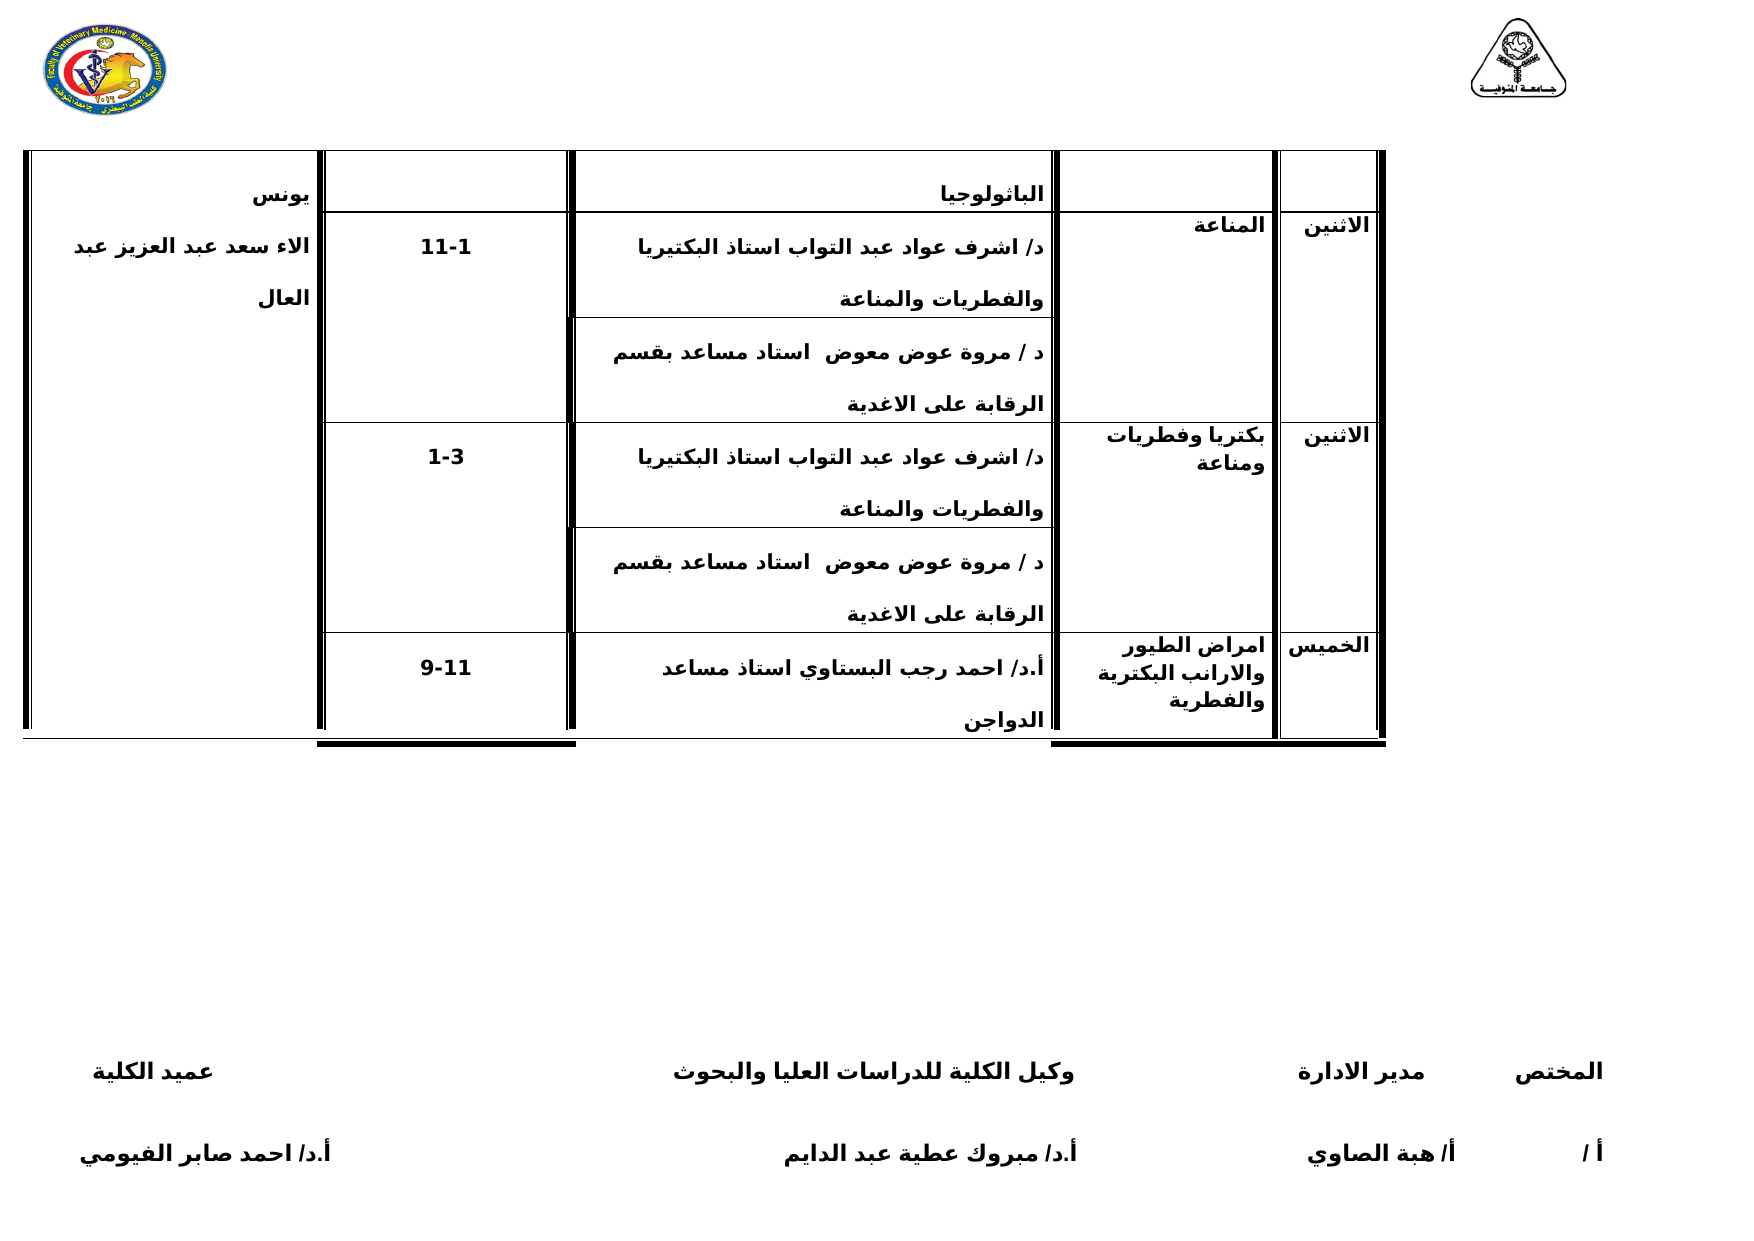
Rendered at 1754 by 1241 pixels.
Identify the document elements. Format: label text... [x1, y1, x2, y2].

table_cell امراض الطيور والارانب البكترية والفطرية [1056, 633, 1272, 737]
table_cell 9-11 [321, 633, 571, 737]
table_cell المناعة [1060, 213, 1272, 422]
picture [35, 15, 176, 124]
table_cell بكتريا وفطريات ومناعة [1060, 423, 1272, 632]
picture [1471, 18, 1567, 98]
table_cell د/ رانيا طلعت حسن المدرس بقسم الباثولوجيا [576, 151, 1051, 211]
table_cell الاثنين [1281, 423, 1376, 632]
table_cell د/ اشرف عواد عبد التواب استاذ البكتيريا والفطريات والمناعة [576, 423, 1051, 527]
table_cell د/ اشرف عواد عبد التواب استاذ البكتيريا والفطريات والمناعة [576, 213, 1051, 317]
table_cell أ.د/ احمد رجب البستاوي استاذ مساعد الدواجن [571, 633, 1056, 737]
table_cell 1-3 [326, 423, 566, 632]
table_cell د / مروة عوض معوض استاد مساعد بقسم الرقابة على الاغدية [576, 528, 1051, 632]
table_cell د / مروة عوض معوض استاد مساعد بقسم الرقابة على الاغدية [576, 318, 1051, 422]
table_cell الاثنين [1281, 213, 1376, 422]
table_cell 11-1 [326, 213, 566, 422]
table_cell الخميس [1281, 633, 1379, 737]
